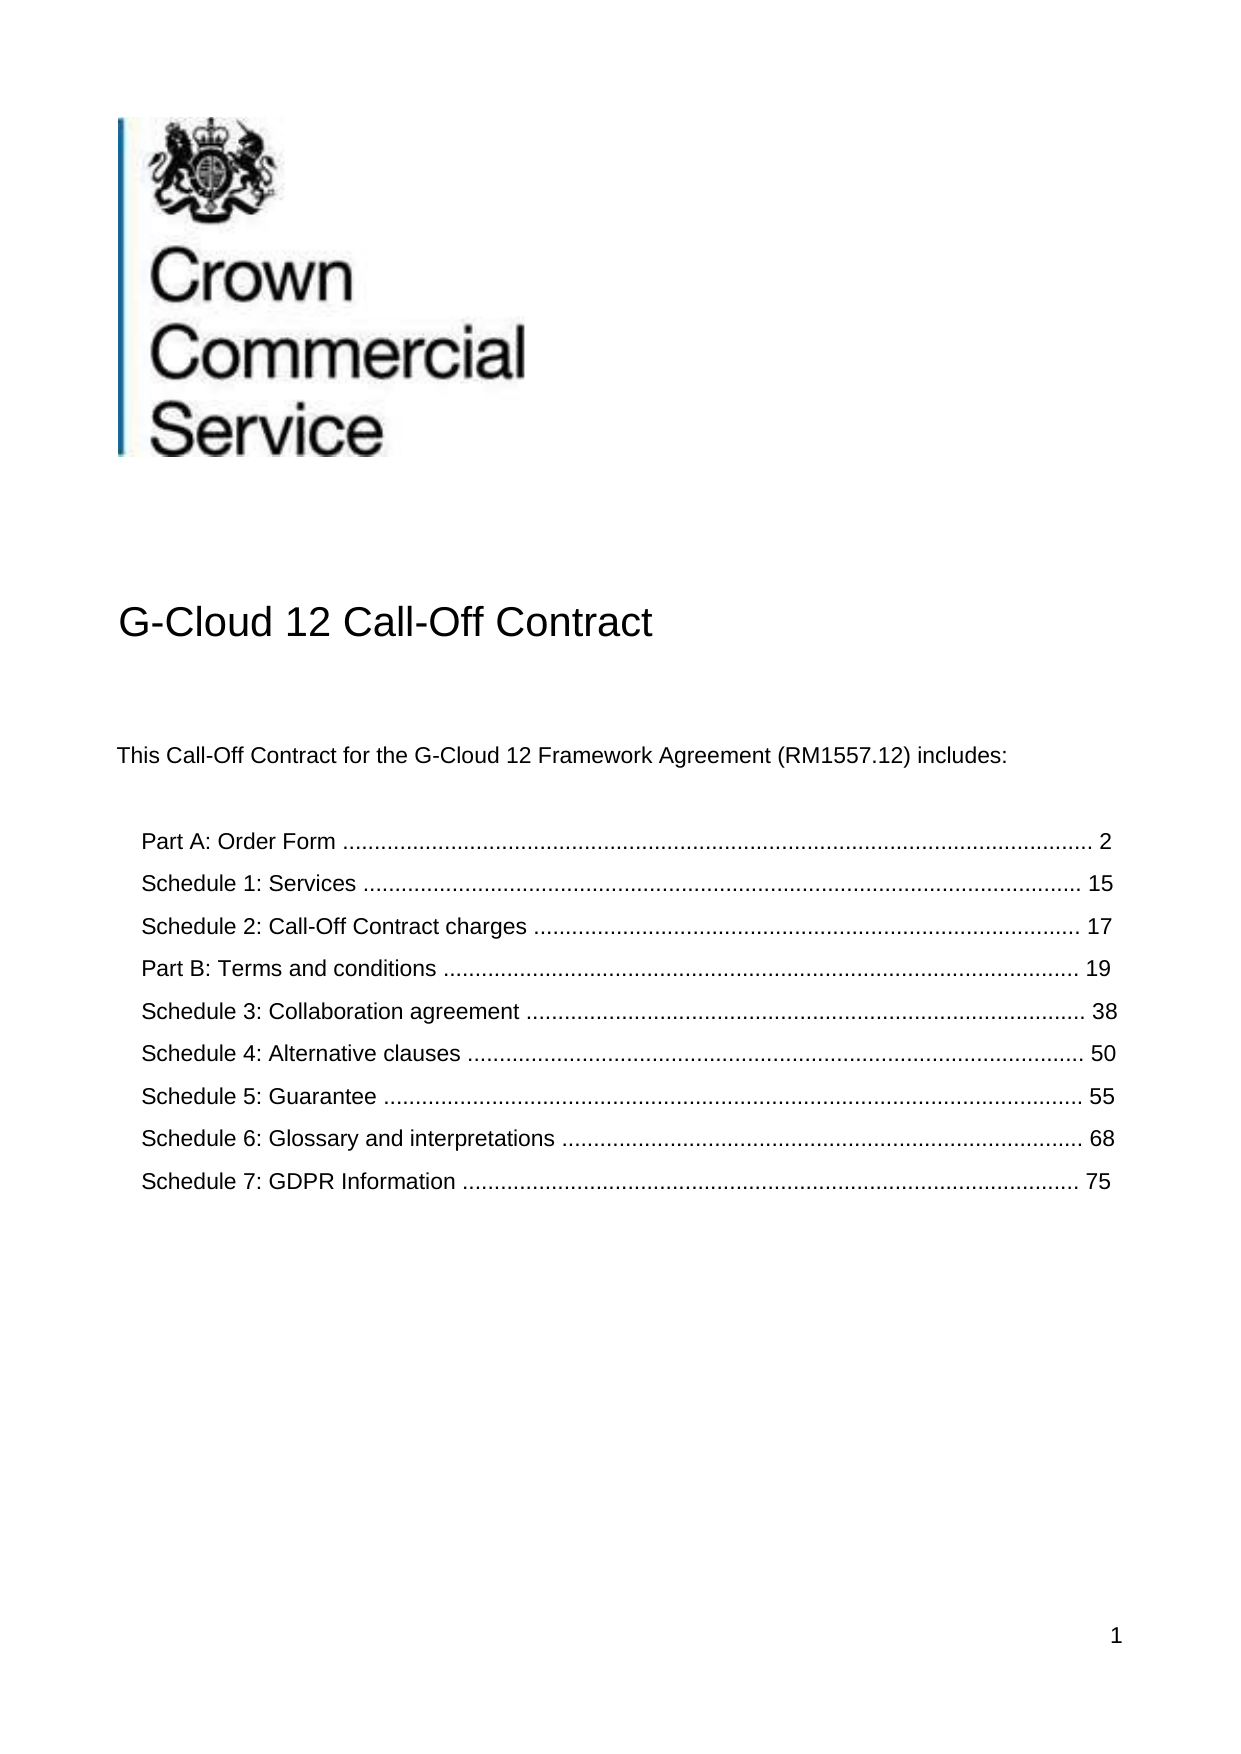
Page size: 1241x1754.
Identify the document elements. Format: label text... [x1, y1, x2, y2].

text This Call-Off Contract for the G-Cloud 12 Framework Agreement (RM1557.12) includes: [116, 742, 1122, 768]
text Schedule 3: Collaboration agreement ........................................................................................ 38 [141, 998, 1122, 1024]
picture [118, 117, 525, 457]
text Part A: Order Form ...................................................................................................................... 2 [141, 828, 1122, 854]
text Part B: Terms and conditions .................................................................................................... 19 [141, 955, 1122, 982]
text Schedule 2: Call-Off Contract charges ...................................................................................... 17 [141, 913, 1122, 939]
text Schedule 4: Alternative clauses ................................................................................................. 50 [141, 1040, 1122, 1066]
text Schedule 5: Guarantee .............................................................................................................. 55 [141, 1083, 1122, 1109]
text Schedule 1: Services ................................................................................................................. 15 [141, 870, 1122, 897]
text Schedule 6: Glossary and interpretations .................................................................................. 68 [141, 1125, 1122, 1151]
text Schedule 7: GDPR Information ................................................................................................. 75 [141, 1168, 1122, 1194]
text G-Cloud 12 Call-Off Contract [118, 597, 1212, 645]
